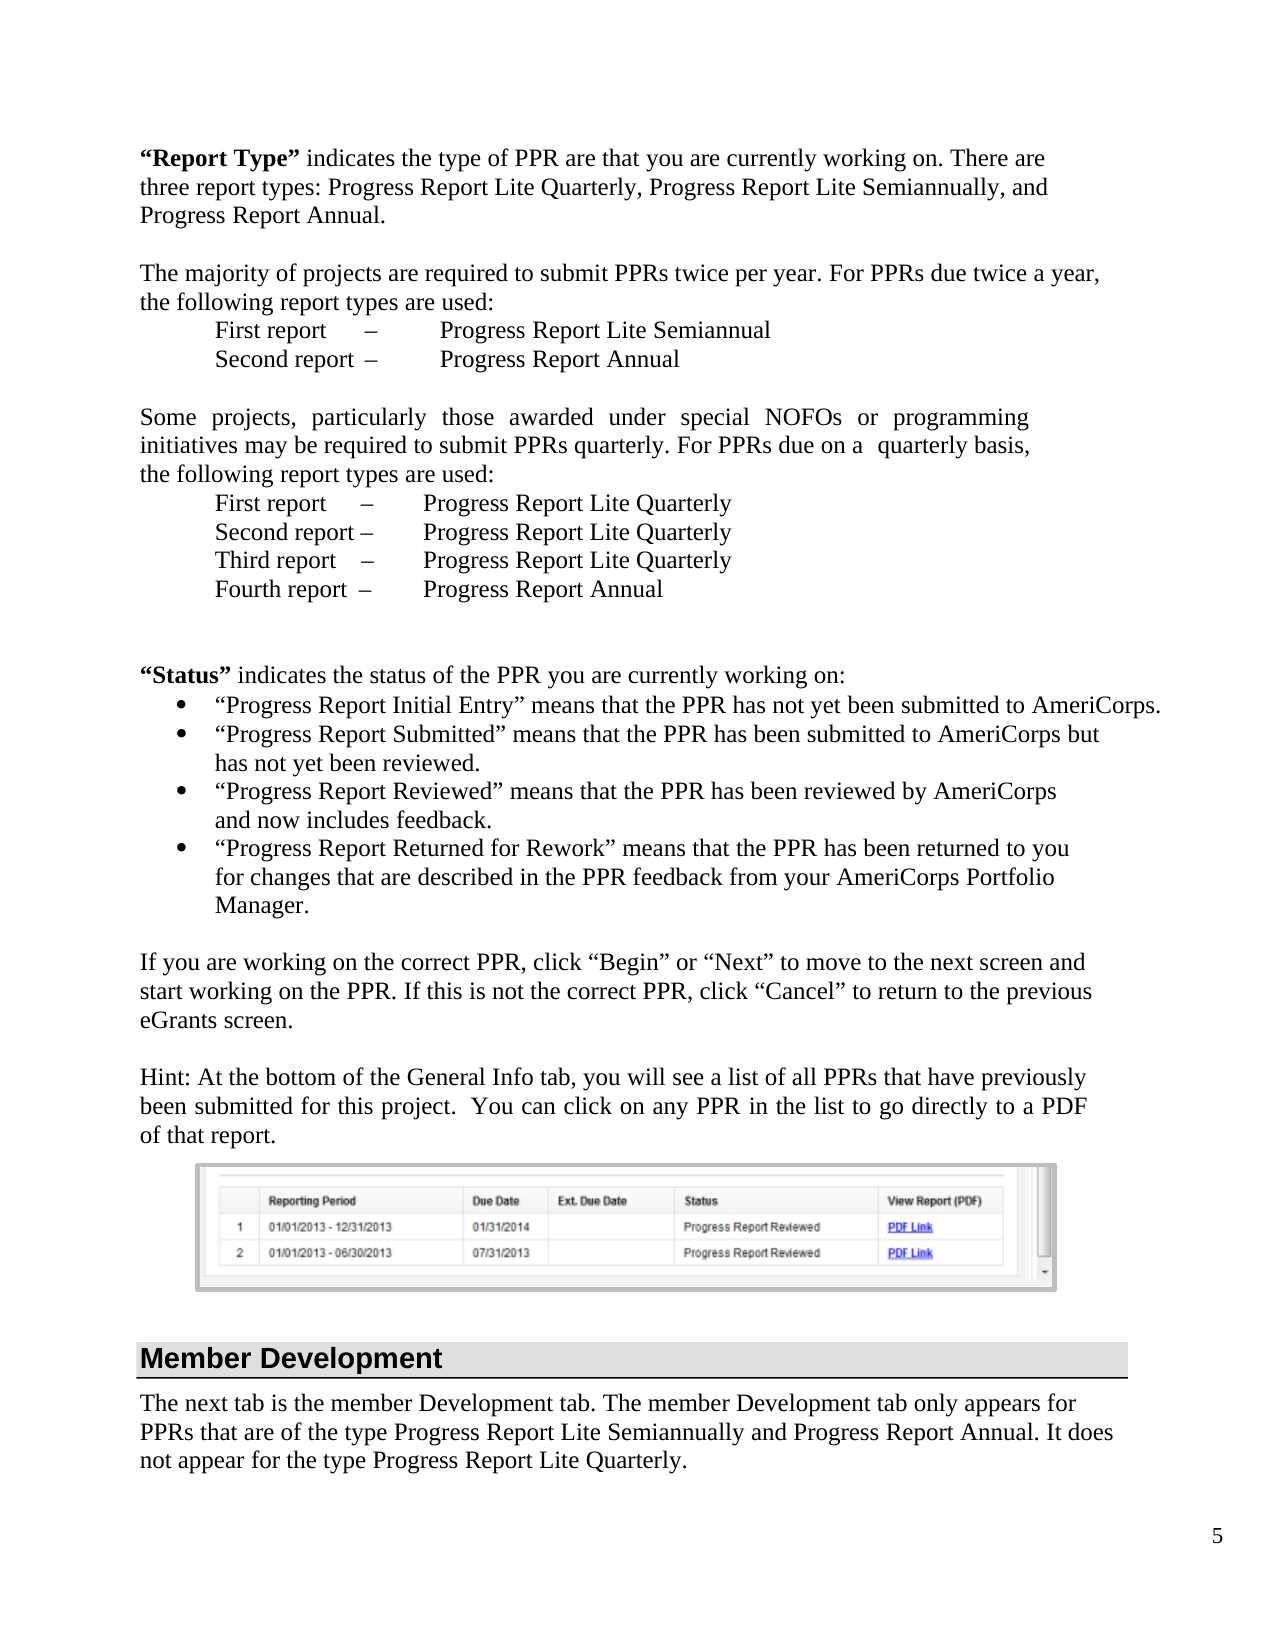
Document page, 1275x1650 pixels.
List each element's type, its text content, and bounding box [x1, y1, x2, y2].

list “Progress Report Returned for Rework” means that the PPR has been returned to you for changes that are described in the PPR feedback from your AmeriCorps Portfolio Manager. [177, 834, 1105, 918]
text Some projects, particularly those awarded under special NOFOs or programming initiatives may be required to submit PPRs quarterly. For PPRs due on a quarterly basis, the following report types are used: [139, 402, 1030, 488]
text Second report – Progress Report Lite Quarterly [214, 517, 749, 546]
text Fourth report – Progress Report Annual [214, 574, 749, 603]
text “Status” indicates the status of the PPR you are currently working on: [139, 661, 1223, 689]
text “Report Type” indicates the type of PPR are that you are currently working on. There are three report types: Progress Report Lite Quarterly, Progress Report Lite Semiannually, and Progress Report Annual. [139, 143, 1101, 229]
list “Progress Report Submitted” means that the PPR has been submitted to AmeriCorps but has not yet been reviewed. [177, 720, 1119, 777]
text First report – Progress Report Lite Quarterly [214, 488, 749, 517]
list “Progress Report Initial Entry” means that the PPR has not yet been submitted to AmeriCorps. [177, 689, 1223, 720]
text If you are working on the correct PPR, click “Begin” or “Next” to move to the next screen and start working on the PPR. If this is not the correct PPR, click “Cancel” to return to the previous eGrants screen. [139, 947, 1125, 1033]
text Hint: At the bottom of the General Info tab, you will see a list of all PPRs that have previously been submitted for this project. You can click on any PPR in the list to go directly to a PDF of that report. [139, 1062, 1088, 1148]
text The next tab is the member Development tab. The member Development tab only appears for PPRs that are of the type Progress Report Lite Semiannually and Progress Report Annual. It does not appear for the type Progress Report Lite Quarterly. [139, 1379, 1125, 1474]
text First report – Progress Report Lite Semiannual Second report – Progress Report Annual [214, 316, 771, 373]
list “Progress Report Reviewed” means that the PPR has been reviewed by AmeriCorps and now includes feedback. [177, 777, 1090, 833]
text The majority of projects are required to submit PPRs twice per year. For PPRs due twice a year, the following report types are used: [139, 258, 1111, 315]
picture [200, 1167, 1052, 1287]
text Third report – Progress Report Lite Quarterly [214, 546, 749, 574]
